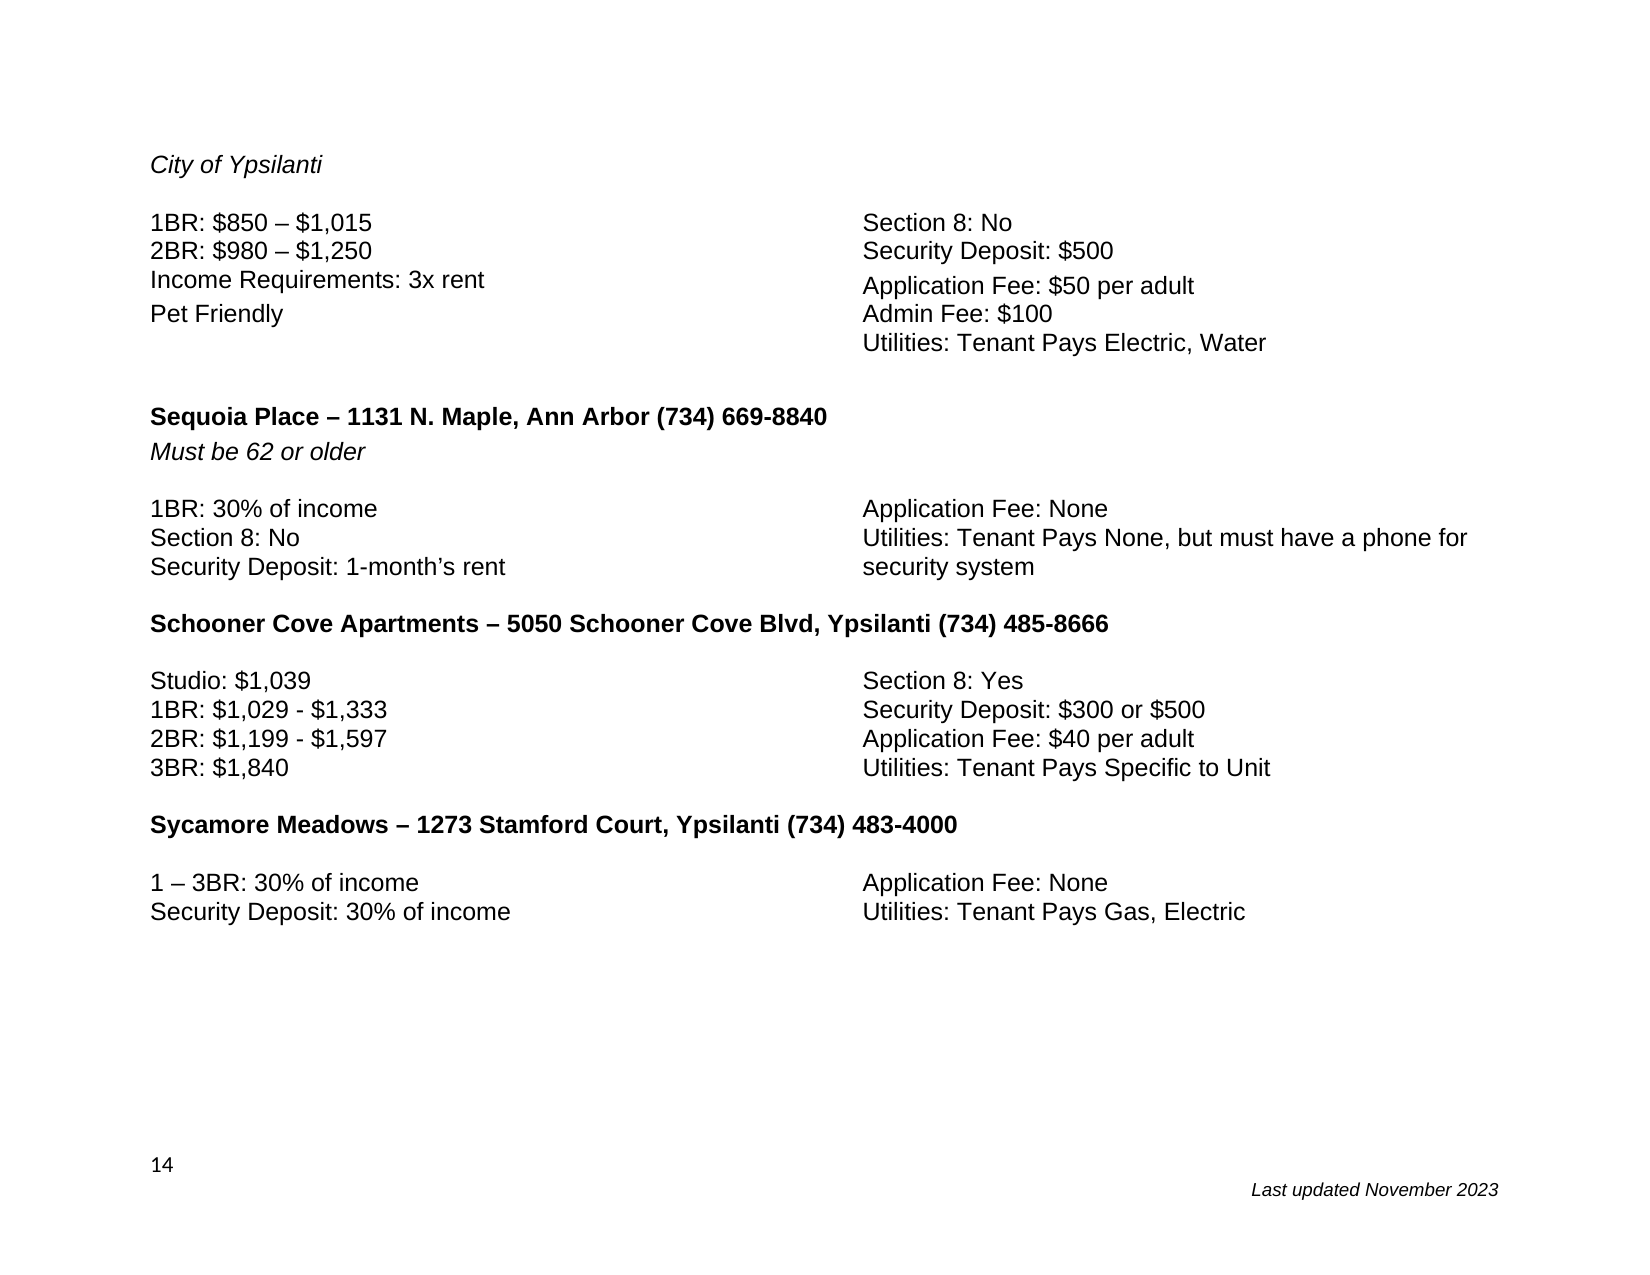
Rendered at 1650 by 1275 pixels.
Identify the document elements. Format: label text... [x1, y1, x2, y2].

text Utilities: Tenant Pays Electric, Water [862, 328, 1500, 357]
text Studio: $1,039 [150, 666, 787, 695]
text Section 8: No [150, 523, 787, 551]
text Sycamore Meadows – 1273 Stamford Court, Ypsilanti (734) 483-4000 [150, 810, 1500, 839]
text Pet Friendly [150, 299, 787, 328]
text Utilities: Tenant Pays Gas, Electric [862, 896, 1500, 925]
text Application Fee: $40 per adult [862, 724, 1500, 753]
text 2BR: $1,199 - $1,597 [150, 724, 787, 753]
text Schooner Cove Apartments – 5050 Schooner Cove Blvd, Ypsilanti (734) 485-8666 [150, 609, 1500, 638]
text Utilities: Tenant Pays Specific to Unit [862, 753, 1500, 781]
text 1 – 3BR: 30% of income [150, 868, 787, 896]
text Sequoia Place – 1131 N. Maple, Ann Arbor (734) 669-8840 [150, 402, 1500, 431]
text Utilities: Tenant Pays None, but must have a phone for security system [862, 523, 1500, 580]
text Admin Fee: $100 [862, 299, 1500, 328]
text Application Fee: None [862, 494, 1500, 523]
text Income Requirements: 3x rent [150, 265, 787, 294]
text City of Ypsilanti [150, 150, 1500, 179]
text 1BR: $850 – $1,015 [150, 207, 787, 236]
text Security Deposit: 1-month’s rent [150, 551, 787, 580]
text Security Deposit: 30% of income [150, 896, 787, 925]
text Section 8: No [862, 207, 1500, 236]
text 2BR: $980 – $1,250 [150, 236, 787, 265]
text Must be 62 or older [150, 436, 1500, 465]
text 1BR: 30% of income [150, 494, 787, 523]
text Application Fee: None [862, 868, 1500, 896]
text Section 8: Yes [862, 666, 1500, 695]
text 1BR: $1,029 - $1,333 [150, 695, 787, 724]
text Security Deposit: $300 or $500 [862, 695, 1500, 724]
text Security Deposit: $500 [862, 236, 1500, 265]
text 3BR: $1,840 [150, 753, 787, 781]
text Application Fee: $50 per adult [862, 271, 1500, 299]
